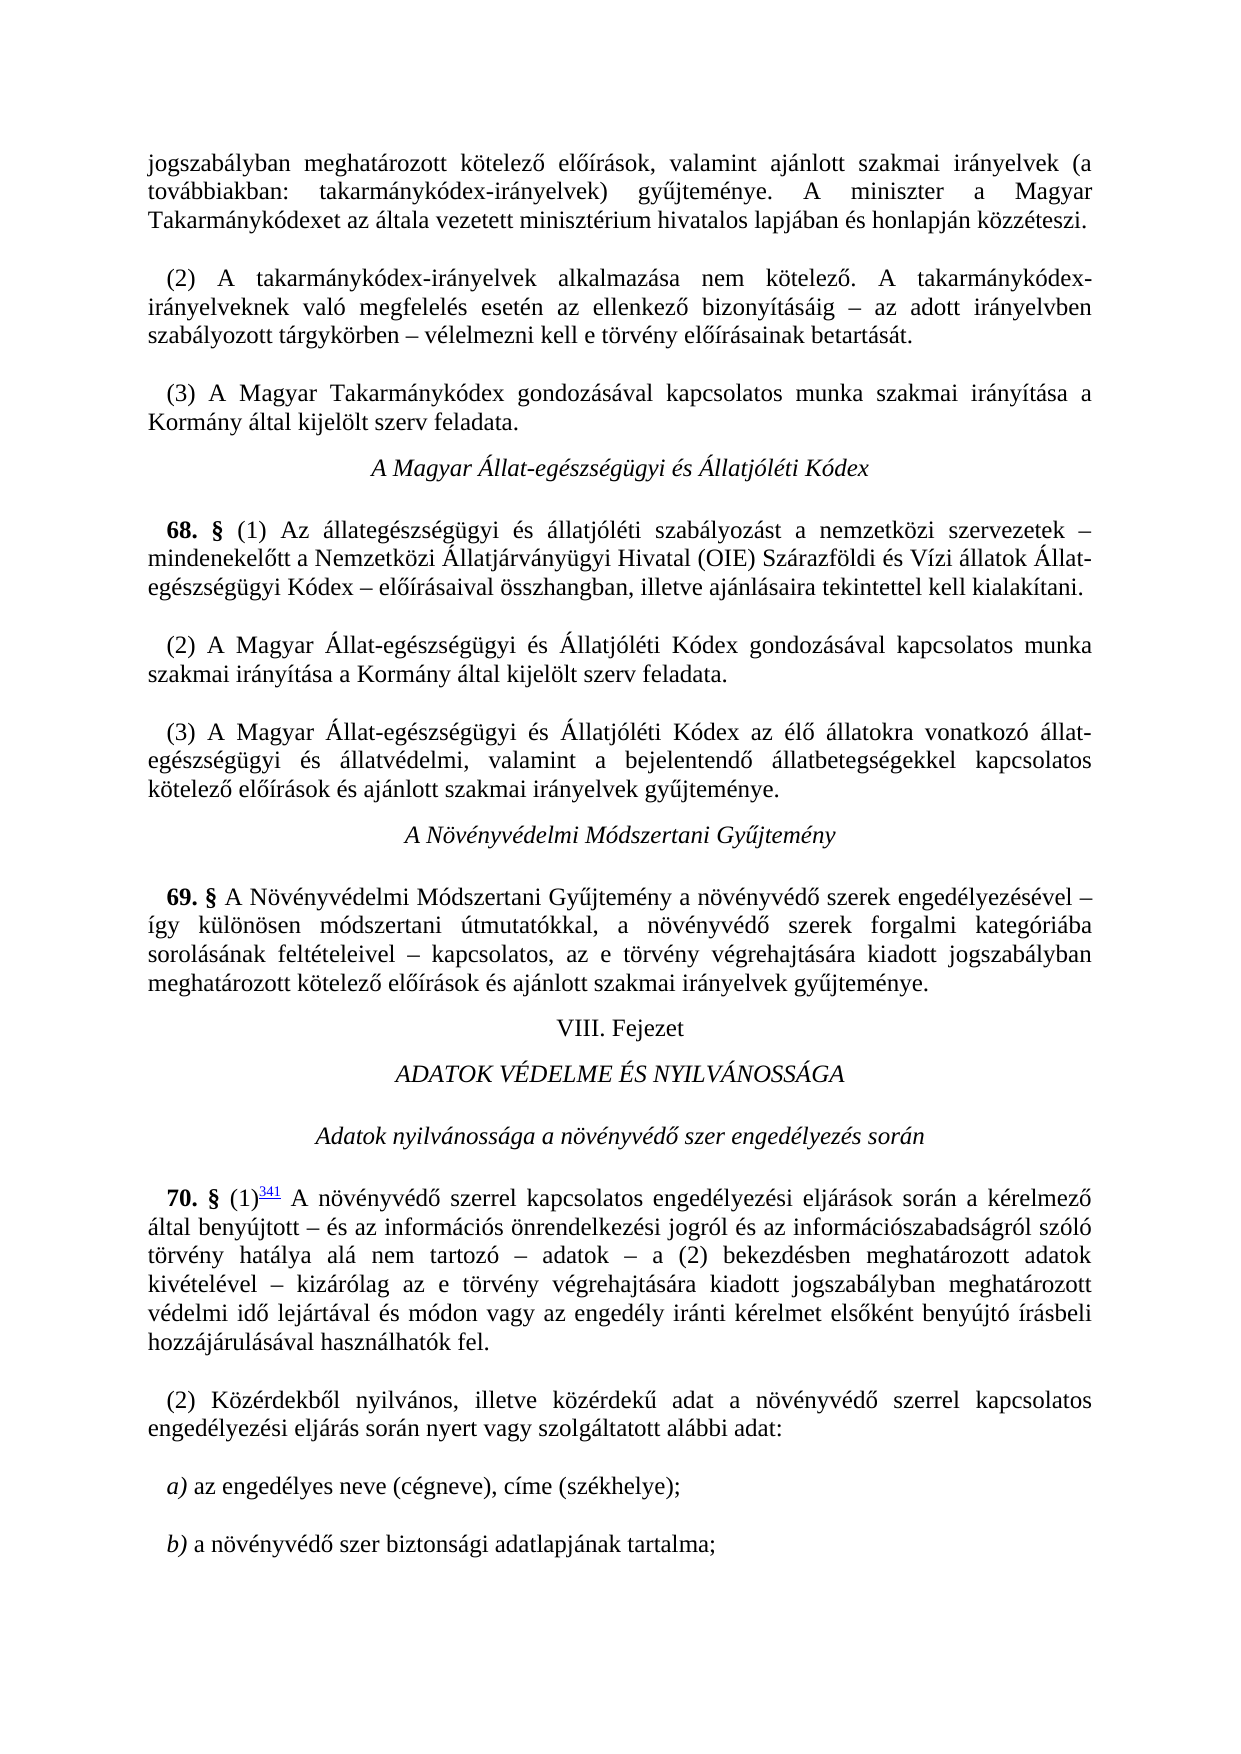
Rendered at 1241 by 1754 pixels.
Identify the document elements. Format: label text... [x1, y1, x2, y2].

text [148, 148, 1093, 234]
text 70. § (1)341 A növényvédő szerrel kapcsolatos engedélyezési eljárások során a kérelmező által benyújtott – és az információs önrendelkezési jogról és az információszabadságról szóló törvény hatálya alá nem tartozó – adatok – a (2) bekezdésben meghatározott adatok kivételével – kizárólag az e törvény végrehajtására kiadott jogszabályban meghatározott védelmi idő lejártával és módon vagy az engedély iránti kérelmet elsőként benyújtó írásbeli hozzájárulásával használhatók fel. [148, 1183, 1093, 1356]
text A Növényvédelmi Módszertani Gyűjtemény [148, 820, 1093, 848]
text (2) Közérdekből nyilvános, illetve közérdekű adat a növényvédő szerrel kapcsolatos engedélyezési eljárás során nyert vagy szolgáltatott alábbi adat: [148, 1385, 1093, 1442]
text Adatok nyilvánossága a növényvédő szer engedélyezés során [148, 1121, 1093, 1150]
text A Magyar Állat-egészségügyi és Állatjóléti Kódex [148, 453, 1093, 481]
text 69. § A Növényvédelmi Módszertani Gyűjtemény a növényvédő szerek engedélyezésével – így különösen módszertani útmutatókkal, a növényvédő szerek forgalmi kategóriába sorolásának feltételeivel – kapcsolatos, az e törvény végrehajtására kiadott jogszabályban meghatározott kötelező előírások és ajánlott szakmai irányelvek gyűjteménye. [148, 882, 1093, 997]
text b) a növényvédő szer biztonsági adatlapjának tartalma; [148, 1529, 1093, 1558]
text ADATOK VÉDELME ÉS NYILVÁNOSSÁGA [148, 1059, 1093, 1088]
text (3) A Magyar Állat-egészségügyi és Állatjóléti Kódex az élő állatokra vonatkozó állat-egészségügyi és állatvédelmi, valamint a bejelentendő állatbetegségekkel kapcsolatos kötelező előírások és ajánlott szakmai irányelvek gyűjteménye. [148, 717, 1093, 803]
text a) az engedélyes neve (cégneve), címe (székhelye); [148, 1471, 1093, 1500]
text (2) A Magyar Állat-egészségügyi és Állatjóléti Kódex gondozásával kapcsolatos munka szakmai irányítása a Kormány által kijelölt szerv feladata. [148, 630, 1093, 688]
text (2) A takarmánykódex-irányelvek alkalmazása nem kötelező. A takarmánykódex-irányelveknek való megfelelés esetén az ellenkező bizonyításáig – az adott irányelvben szabályozott tárgykörben – vélelmezni kell e törvény előírásainak betartását. [148, 263, 1093, 349]
text VIII. Fejezet [148, 1013, 1093, 1042]
text (3) A Magyar Takarmánykódex gondozásával kapcsolatos munka szakmai irányítása a Kormány által kijelölt szerv feladata. [148, 378, 1093, 436]
text 68. § (1) Az állategészségügyi és állatjóléti szabályozást a nemzetközi szervezetek – mindenekelőtt a Nemzetközi Állatjárványügyi Hivatal (OIE) Szárazföldi és Vízi állatok Állat-egészségügyi Kódex – előírásaival összhangban, illetve ajánlásaira tekintettel kell kialakítani. [148, 515, 1093, 601]
